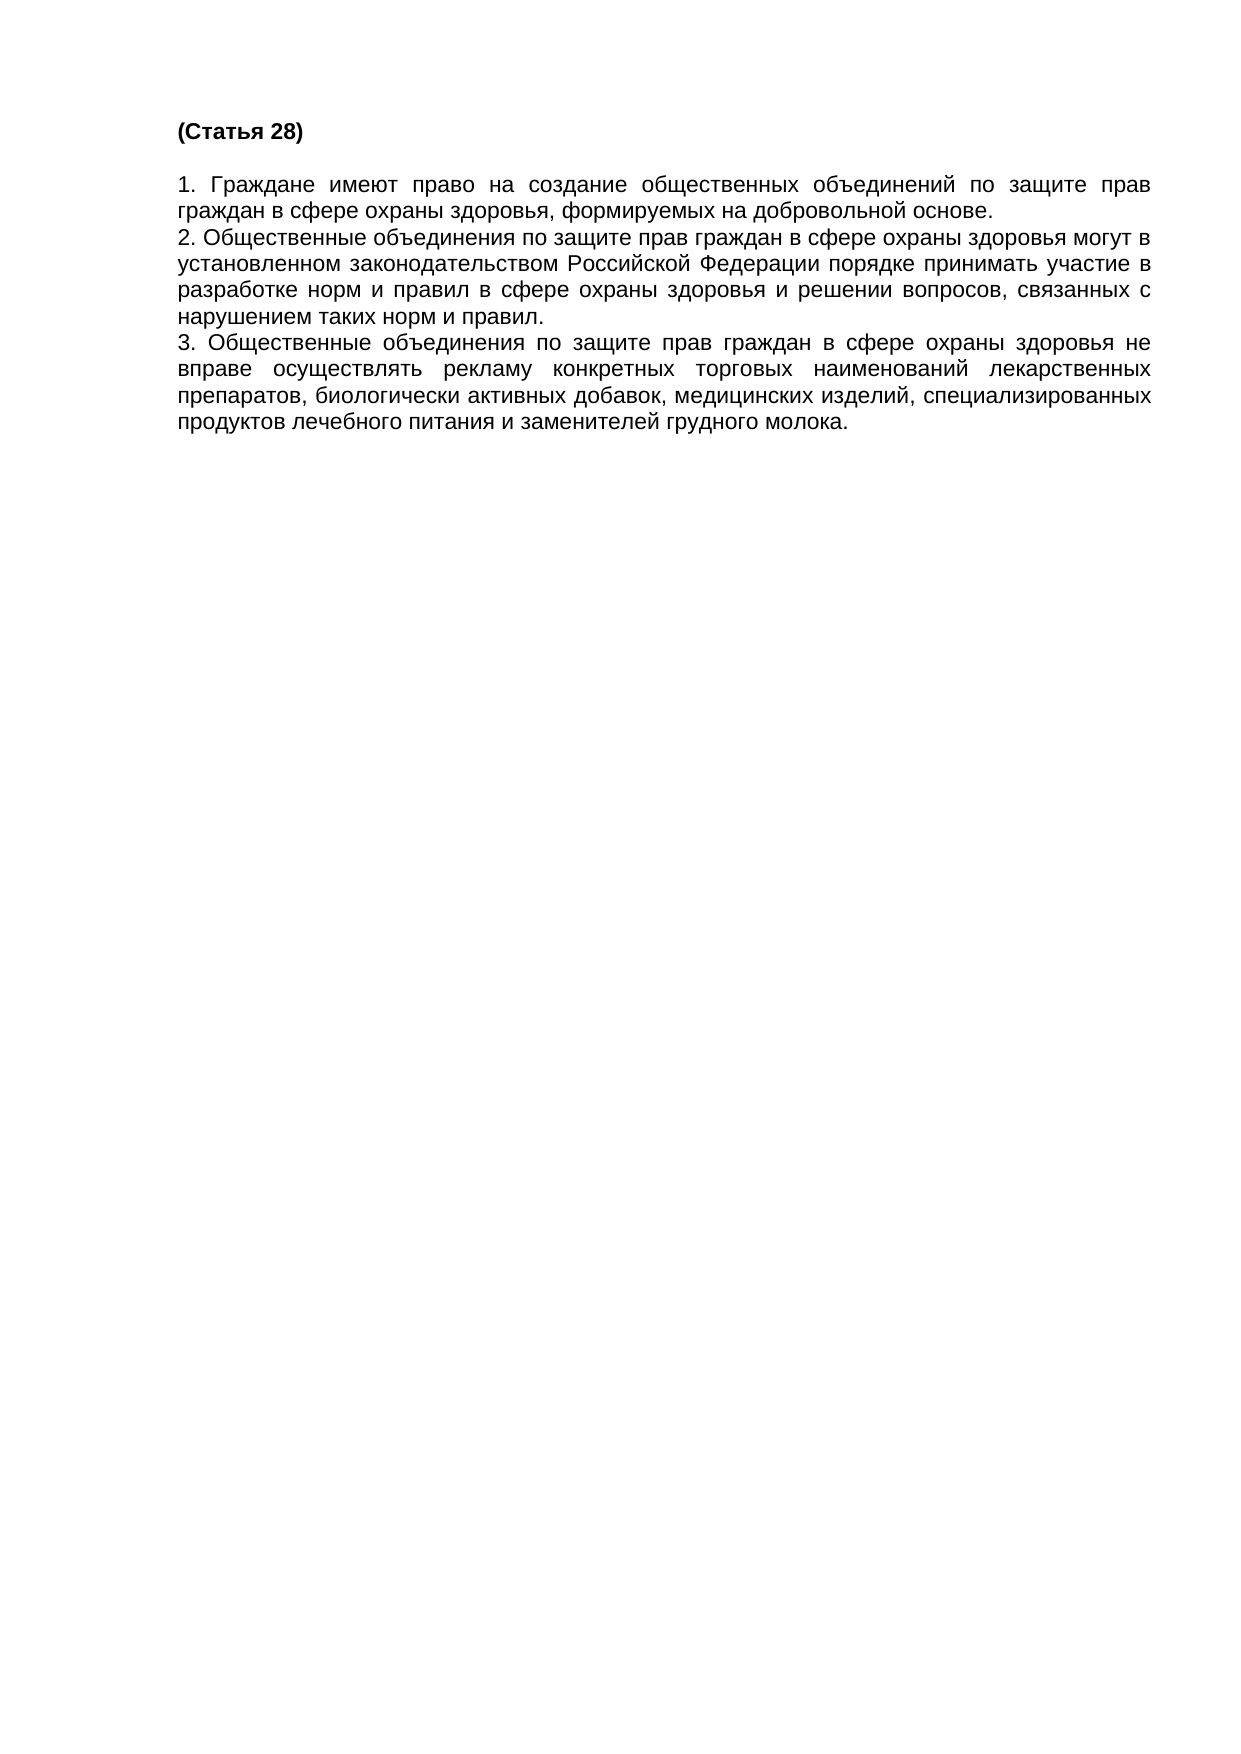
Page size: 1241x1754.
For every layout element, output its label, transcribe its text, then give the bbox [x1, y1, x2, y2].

text 2. Общественные объединения по защите прав граждан в сфере охраны здоровья могут в установленном законодательством Российской Федерации порядке принимать участие в разработке норм и правил в сфере охраны здоровья и решении вопросов, связанных с нарушением таких норм и правил. [177, 223, 1152, 329]
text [177, 118, 1152, 144]
text 1. Граждане имеют право на создание общественных объединений по защите прав граждан в сфере охраны здоровья, формируемых на добровольной основе. [177, 171, 1152, 223]
text 3. Общественные объединения по защите прав граждан в сфере охраны здоровья не вправе осуществлять рекламу конкретных торговых наименований лекарственных препаратов, биологически активных добавок, медицинских изделий, специализированных продуктов лечебного питания и заменителей грудного молока. [177, 329, 1152, 434]
